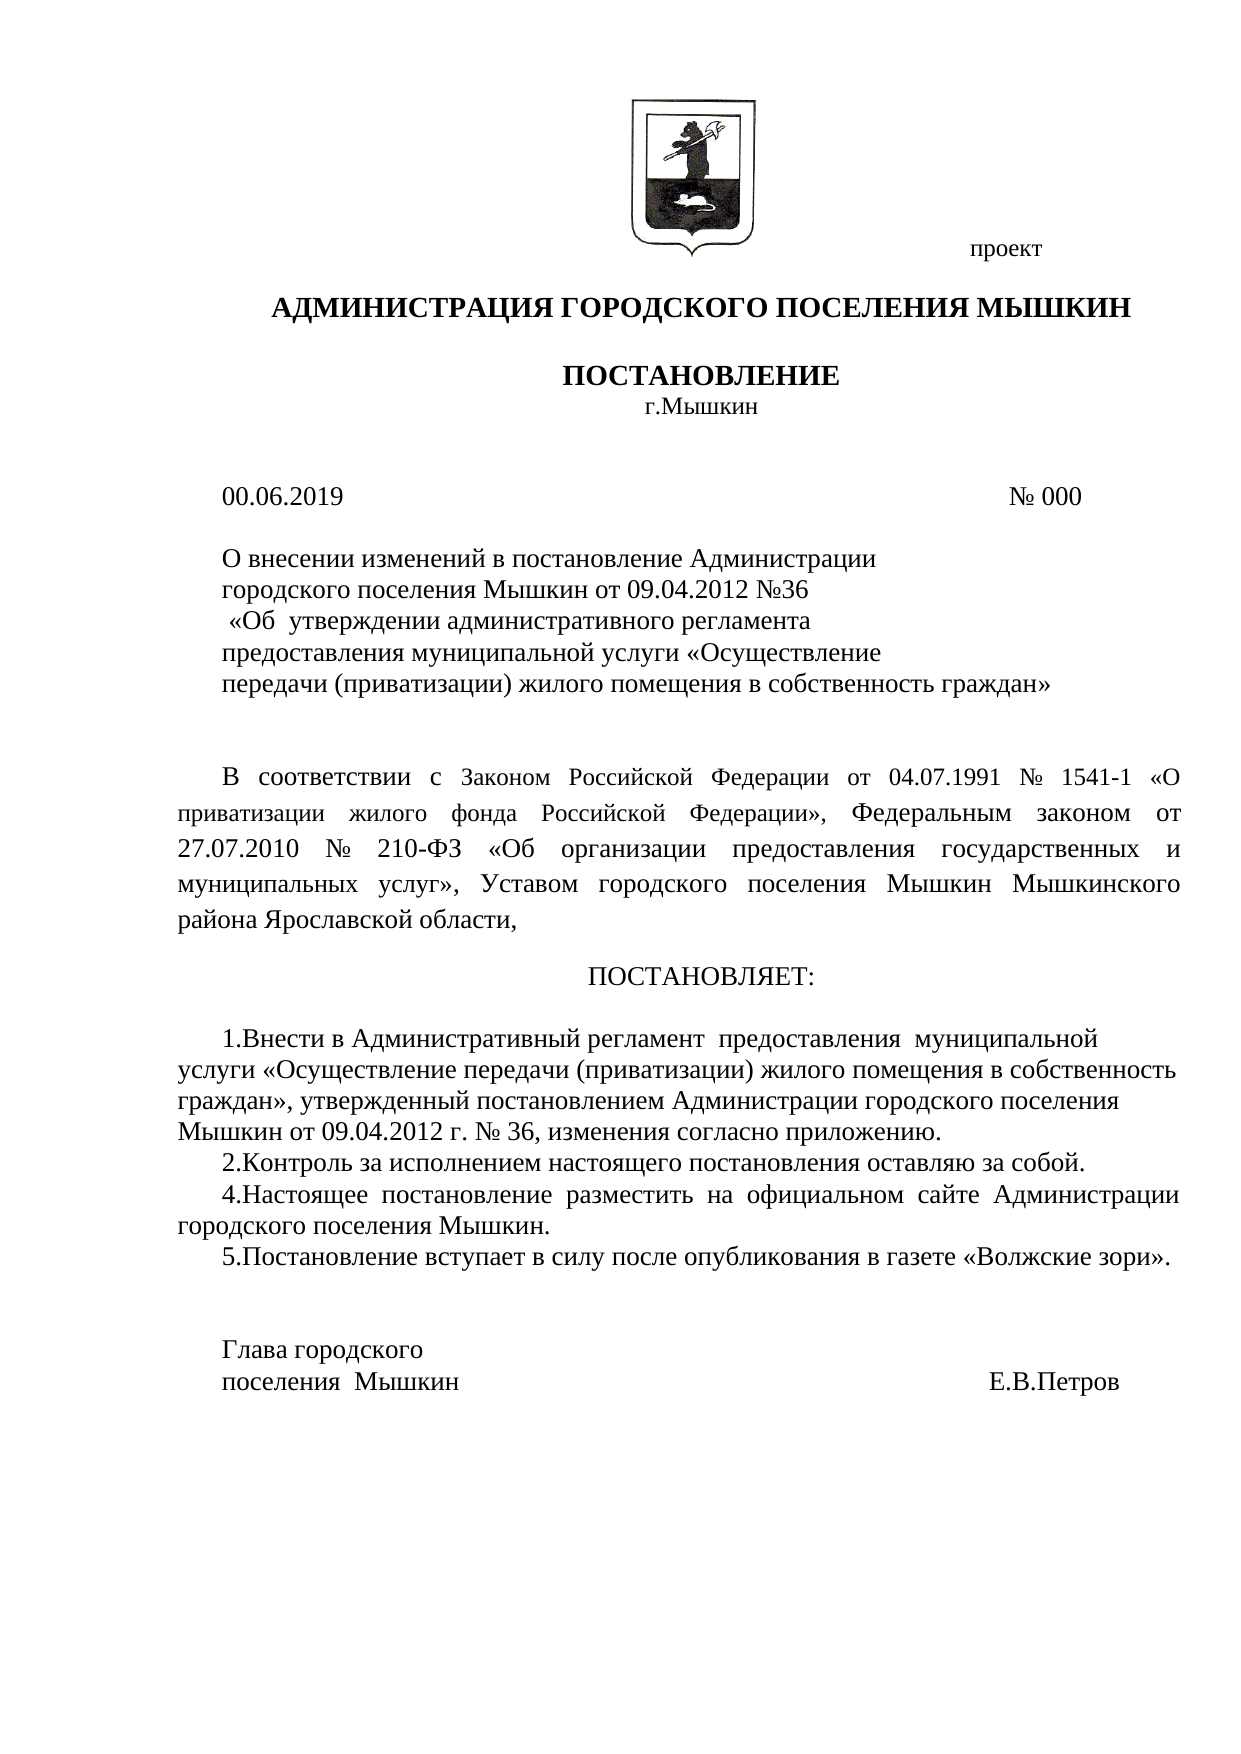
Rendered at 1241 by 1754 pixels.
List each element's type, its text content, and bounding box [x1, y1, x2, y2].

text «Об утверждении административного регламента [177, 604, 1181, 636]
text ПОСТАНОВЛЯЕТ: [177, 960, 1181, 991]
text В соответствии с Законом Российской Федерации от 04.07.1991 № 1541-1 «О приватизации жилого фонда Российской Федерации», Федеральным законом от 27.07.2010 № 210-ФЗ «Об организации предоставления государственных и муниципальных услуг», Уставом городского поселения Мышкин Мышкинского района Ярославской области, [177, 760, 1181, 934]
text 4.Настоящее постановление разместить на официальном сайте Администрации городского поселения Мышкин. [177, 1178, 1181, 1240]
picture [617, 46, 768, 258]
text 2.Контроль за исполнением настоящего постановления оставляю за собой. [177, 1147, 1181, 1178]
text АДМИНИСТРАЦИЯ ГОРОДСКОГО ПОСЕЛЕНИЯ МЫШКИН [177, 291, 1181, 324]
text передачи (приватизации) жилого помещения в собственность граждан» [177, 667, 1181, 698]
text предоставления муниципальной услуги «Осуществление [177, 636, 1181, 667]
text ПОСТАНОВЛЕНИЕ [177, 358, 1181, 391]
text проект [177, 233, 1181, 262]
text г.Мышкин [177, 391, 1181, 420]
text 00.06.2019 № 000 [177, 480, 1181, 511]
text городского поселения Мышкин от 09.04.2012 №36 [177, 573, 1181, 604]
text поселения Мышкин Е.В.Петров [177, 1364, 1181, 1396]
text 1.Внести в Административный регламент предоставления муниципальной услуги «Осуществление передачи (приватизации) жилого помещения в собственность граждан», утвержденный постановлением Администрации городского поселения Мышкин от 09.04.2012 г. № 36, изменения согласно приложению. [177, 1022, 1181, 1147]
text 5.Постановление вступает в силу после опубликования в газете «Волжские зори». [177, 1240, 1181, 1271]
text О внесении изменений в постановление Администрации [177, 542, 1181, 573]
text Глава городского [177, 1333, 1181, 1364]
